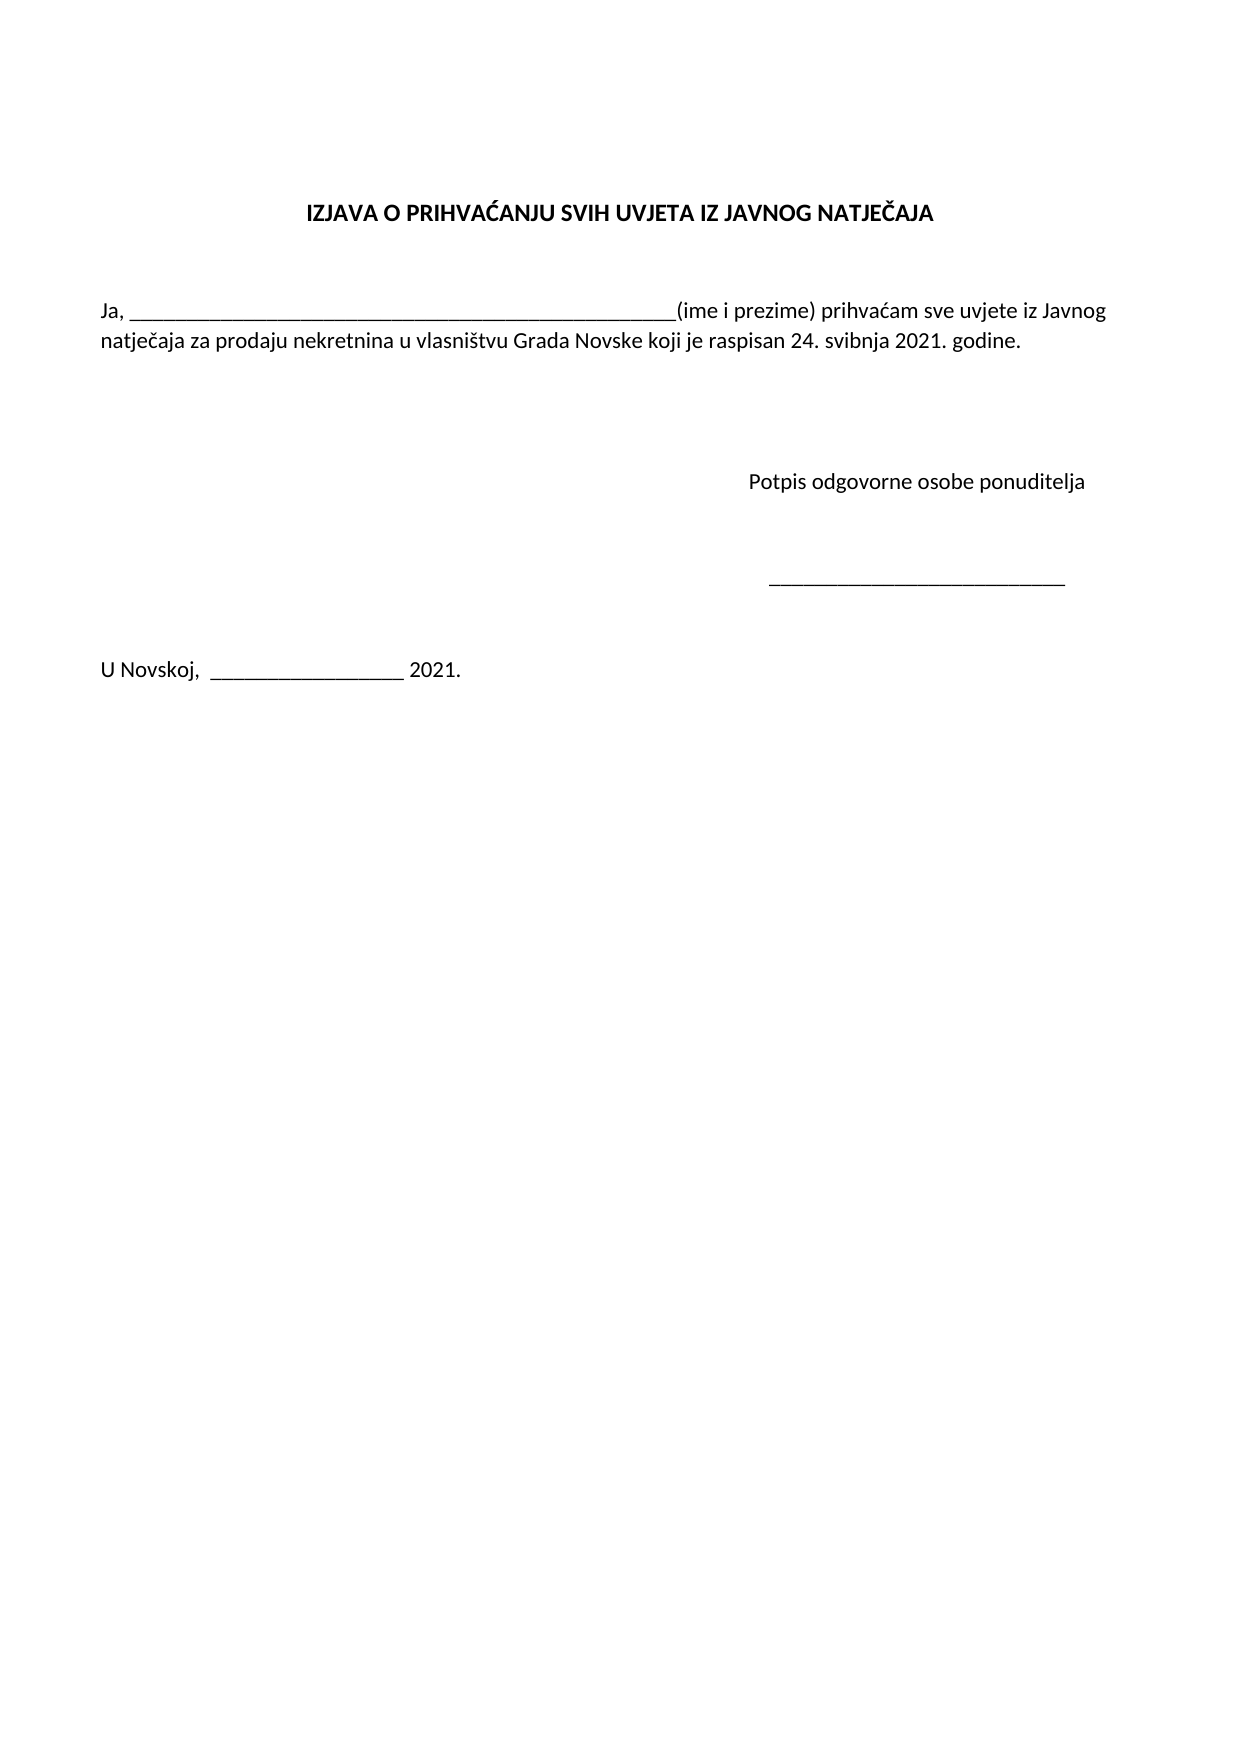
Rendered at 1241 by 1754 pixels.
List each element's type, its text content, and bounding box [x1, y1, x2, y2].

text Ja, ________________________________________________(ime i prezime) prihvaćam sve uvjete iz Javnog natječaja za prodaju nekretnina u vlasništvu Grada Novske koji je raspisan 24. svibnja 2021. godine. [100, 296, 1140, 355]
text IZJAVA O PRIHVAĆANJU SVIH UVJETA IZ JAVNOG NATJEČAJA [100, 197, 1140, 228]
text U Novskoj, _________________ 2021. [100, 655, 1140, 683]
text __________________________ [100, 561, 1140, 589]
text Potpis odgovorne osobe ponuditelja [100, 467, 1140, 495]
